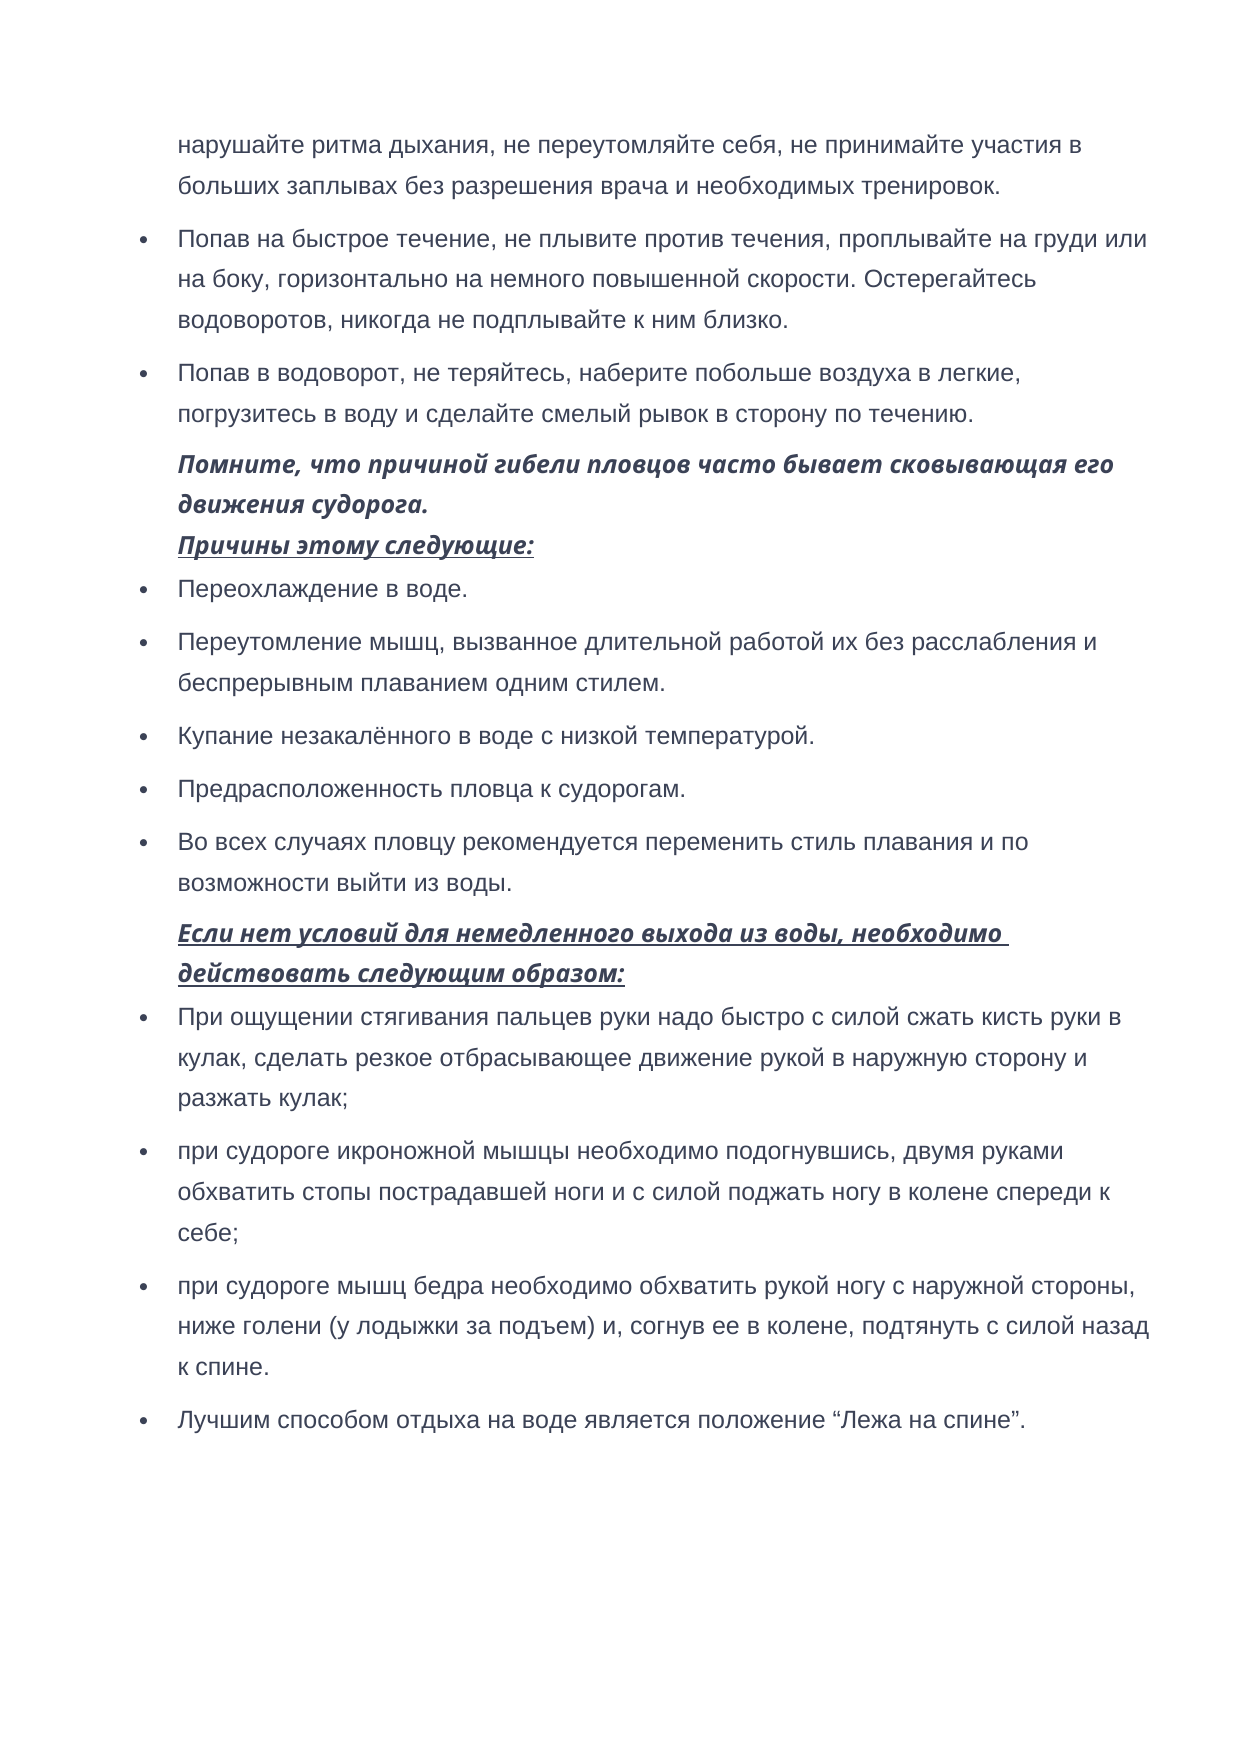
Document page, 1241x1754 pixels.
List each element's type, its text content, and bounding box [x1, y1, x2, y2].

list Предрасположенность пловца к судорогам. [140, 762, 1152, 802]
list Переохлаждение в воде. [140, 562, 1152, 602]
list при судороге икроножной мышцы необходимо подогнувшись, двумя руками обхватить стопы пострадавшей ноги и с силой поджать ногу в колене спереди к себе; [140, 1124, 1152, 1246]
text Помните, что причиной гибели пловцов часто бывает сковывающая его движения судорога. [177, 440, 1152, 521]
list Лучшим способом отдыха на воде является положение “Лежа на спине”. [140, 1393, 1152, 1434]
list Попав в водоворот, не теряйтесь, наберите побольше воздуха в легкие, погрузитесь в воду и сделайте смелый рывок в сторону по течению. [140, 346, 1152, 427]
list Переутомление мышц, вызванное длительной работой их без расслабления и беспрерывным плаванием одним стилем. [140, 615, 1152, 696]
text Причины этому следующие: [177, 521, 1152, 562]
text Если нет условий для немедленного выхода из воды, необходимо действовать следующим образом: [177, 909, 1152, 990]
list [140, 118, 1152, 199]
list Во всех случаях пловцу рекомендуется переменить стиль плавания и по возможности выйти из воды. [140, 815, 1152, 896]
list Купание незакалённого в воде с низкой температурой. [140, 709, 1152, 749]
list Попав на быстрое течение, не плывите против течения, проплывайте на груди или на боку, горизонтально на немного повышенной скорости. Остерегайтесь водоворотов, никогда не подплывайте к ним близко. [140, 212, 1152, 334]
list при судороге мышц бедра необходимо обхватить рукой ногу с наружной стороны, ниже голени (у лодыжки за подъем) и, согнув ее в колене, подтянуть с силой назад к спине. [140, 1259, 1152, 1381]
list При ощущении стягивания пальцев руки надо быстро с силой сжать кисть руки в кулак, сделать резкое отбрасывающее движение рукой в наружную сторону и разжать кулак; [140, 990, 1152, 1112]
